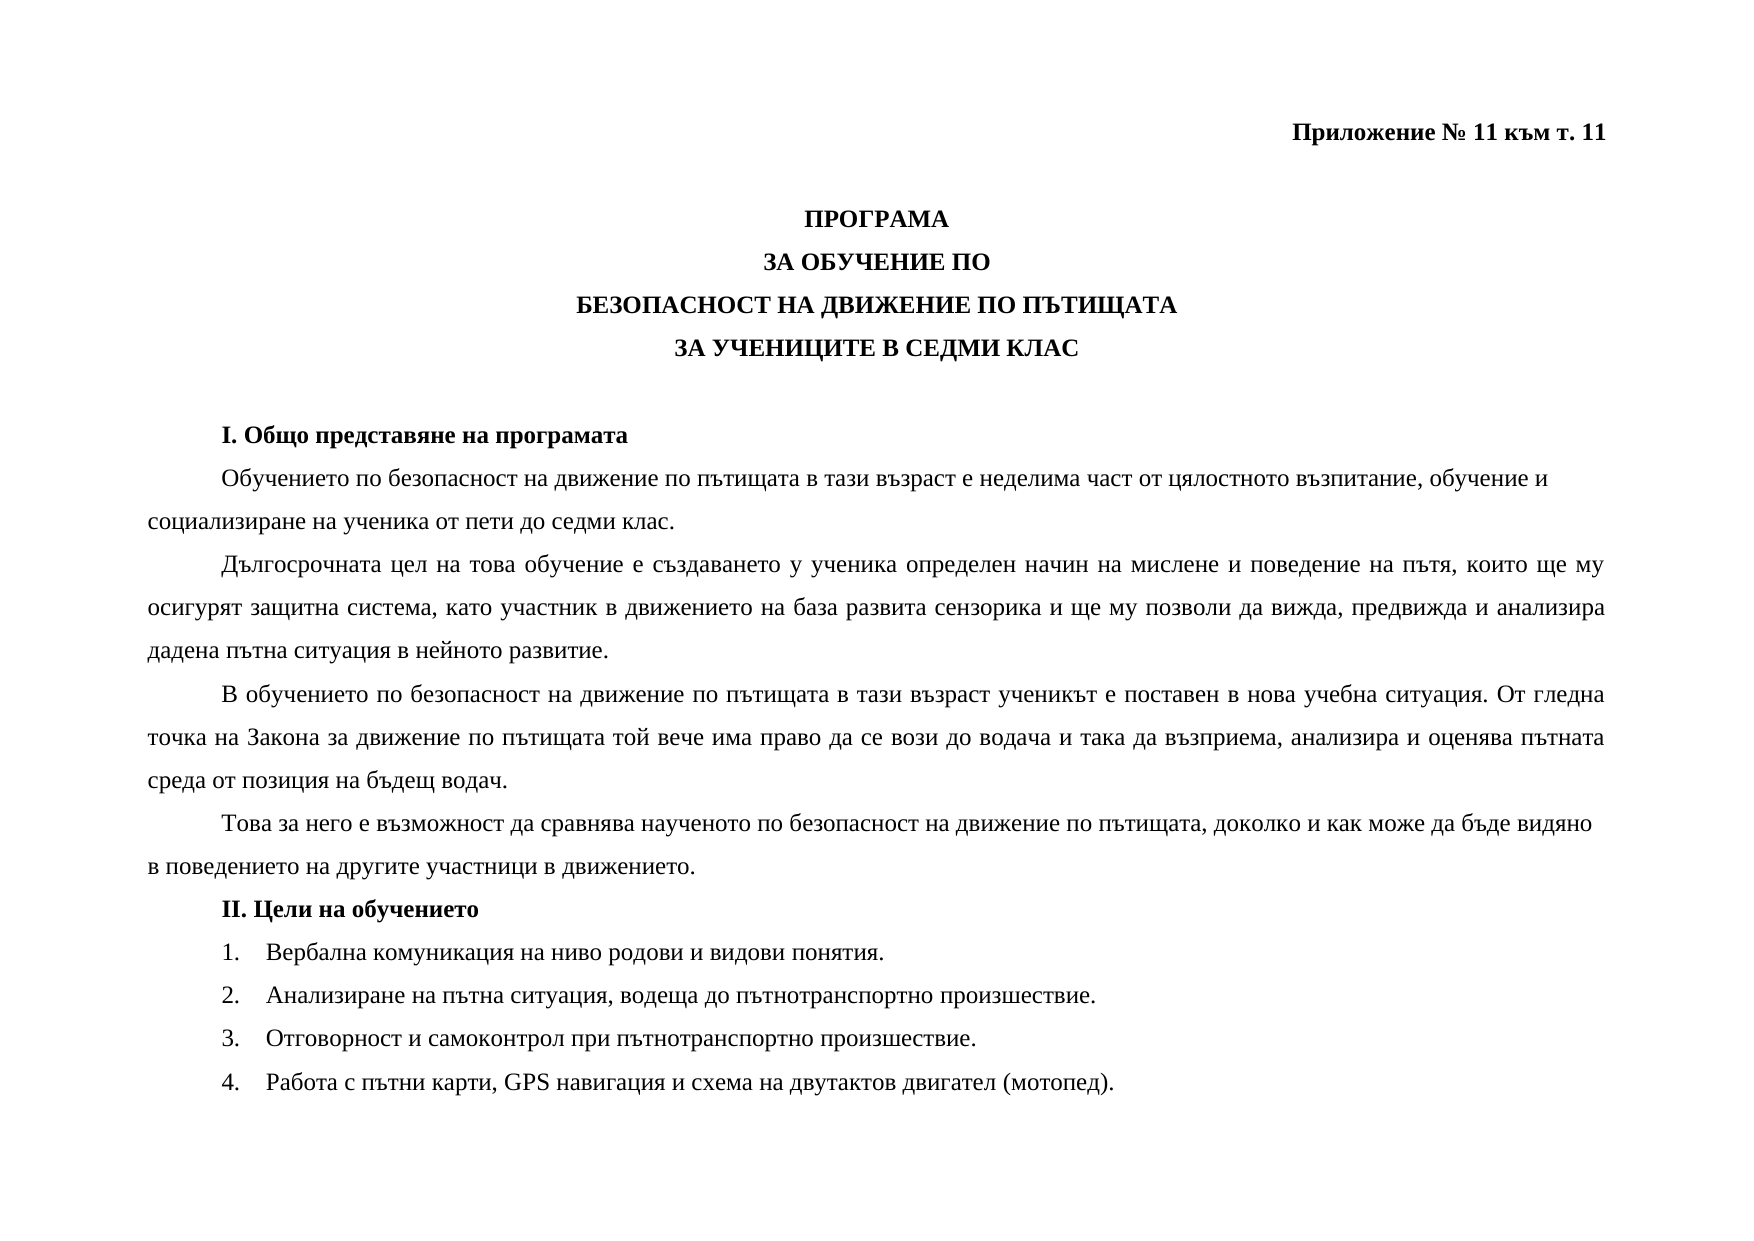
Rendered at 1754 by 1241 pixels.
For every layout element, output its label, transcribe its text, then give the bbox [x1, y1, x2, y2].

list Работа с пътни карти, GPS навигация и схема на двутактов двигател (мотопед). [221, 1067, 1618, 1096]
list Отговорност и самоконтрол при пътнотранспортно произшествие. [221, 1023, 1618, 1052]
list Вербална комуникация на ниво родови и видови понятия. [221, 937, 1618, 966]
text ЗА УЧЕНИЦИТЕ В СЕДМИ КЛАС [672, 333, 1081, 362]
text Това за него е възможност да сравнява наученото по безопасност на движение по пътищата, доколко и как може да бъде видяно в поведението на другите участници в движението. [147, 808, 1601, 880]
text Дългосрочната цел на това обучение е създаването у ученика определен начин на мислене и поведение на пътя, които ще му осигурят защитна система, като участник в движението на база развита сензорика и ще му позволи да вижда, предвижда и анализира дадена пътна ситуация в нейното развитие. [147, 549, 1606, 664]
subtitle Цели на обучението [221, 894, 1618, 923]
list Анализиране на пътна ситуация, водеща до пътнотранспортно произшествие. [221, 980, 1618, 1009]
subtitle Приложение № 11 към т. 11 [112, 117, 1606, 146]
text В обучението по безопасност на движение по пътищата в тази възраст ученикът е поставен в нова учебна ситуация. От гледна точка на Закона за движение по пътищата той вече има право да се вози до водача и така да възприема, анализира и оценява пътната среда от позиция на бъдещ водач. [147, 679, 1606, 794]
list Общо представяне на програмата [221, 420, 1618, 448]
text ЗА ОБУЧЕНИЕ ПО БЕЗОПАСНОСТ НА ДВИЖЕНИЕ ПО ПЪТИЩАТА [576, 247, 1179, 319]
text ПРОГРАМА [672, 204, 1081, 233]
text Обучението по безопасност на движение по пътищата в тази възраст е неделима част от цялостното възпитание, обучение и социализиране на ученика от пети до седми клас. [147, 463, 1601, 534]
